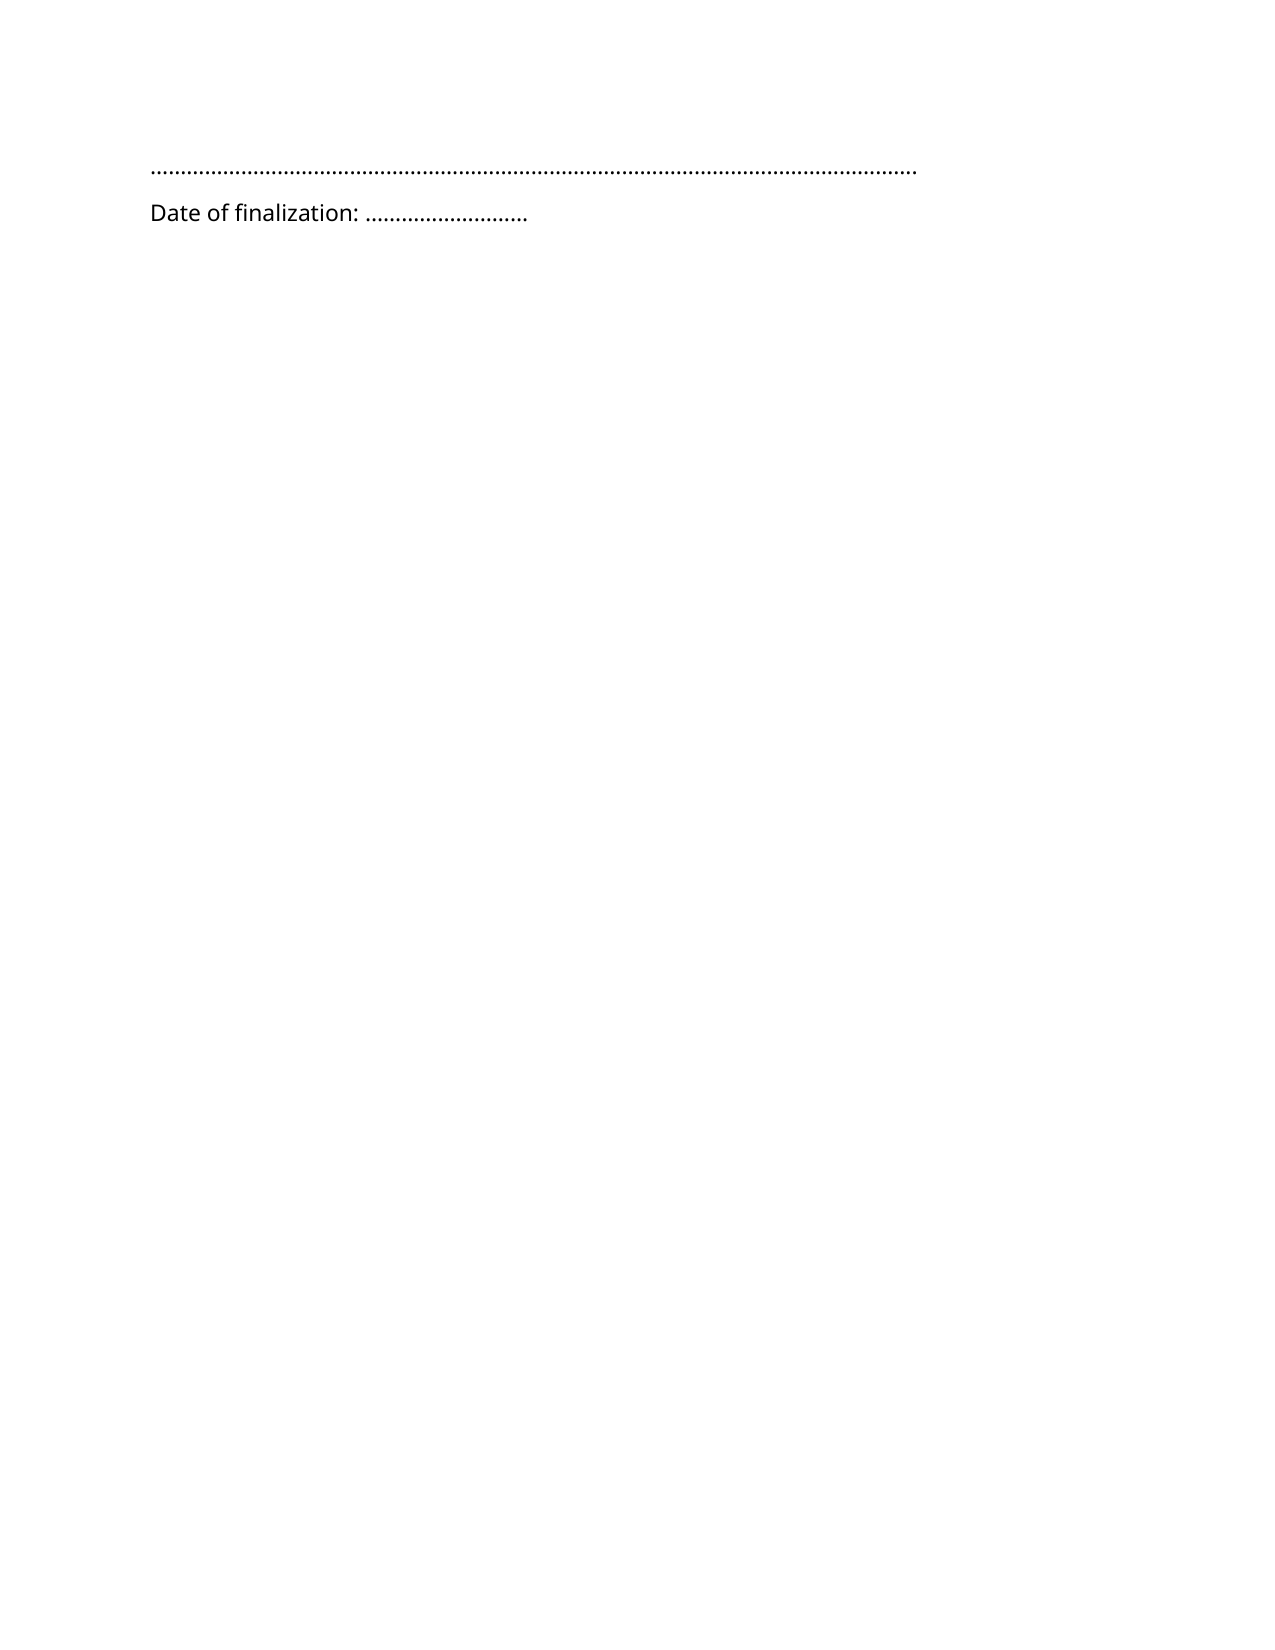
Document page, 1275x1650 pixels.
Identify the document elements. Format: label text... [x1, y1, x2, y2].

text ………………………………………………………………………………………………………………. [150, 150, 1125, 181]
text Date of finalization: ……………………… [150, 197, 1125, 228]
